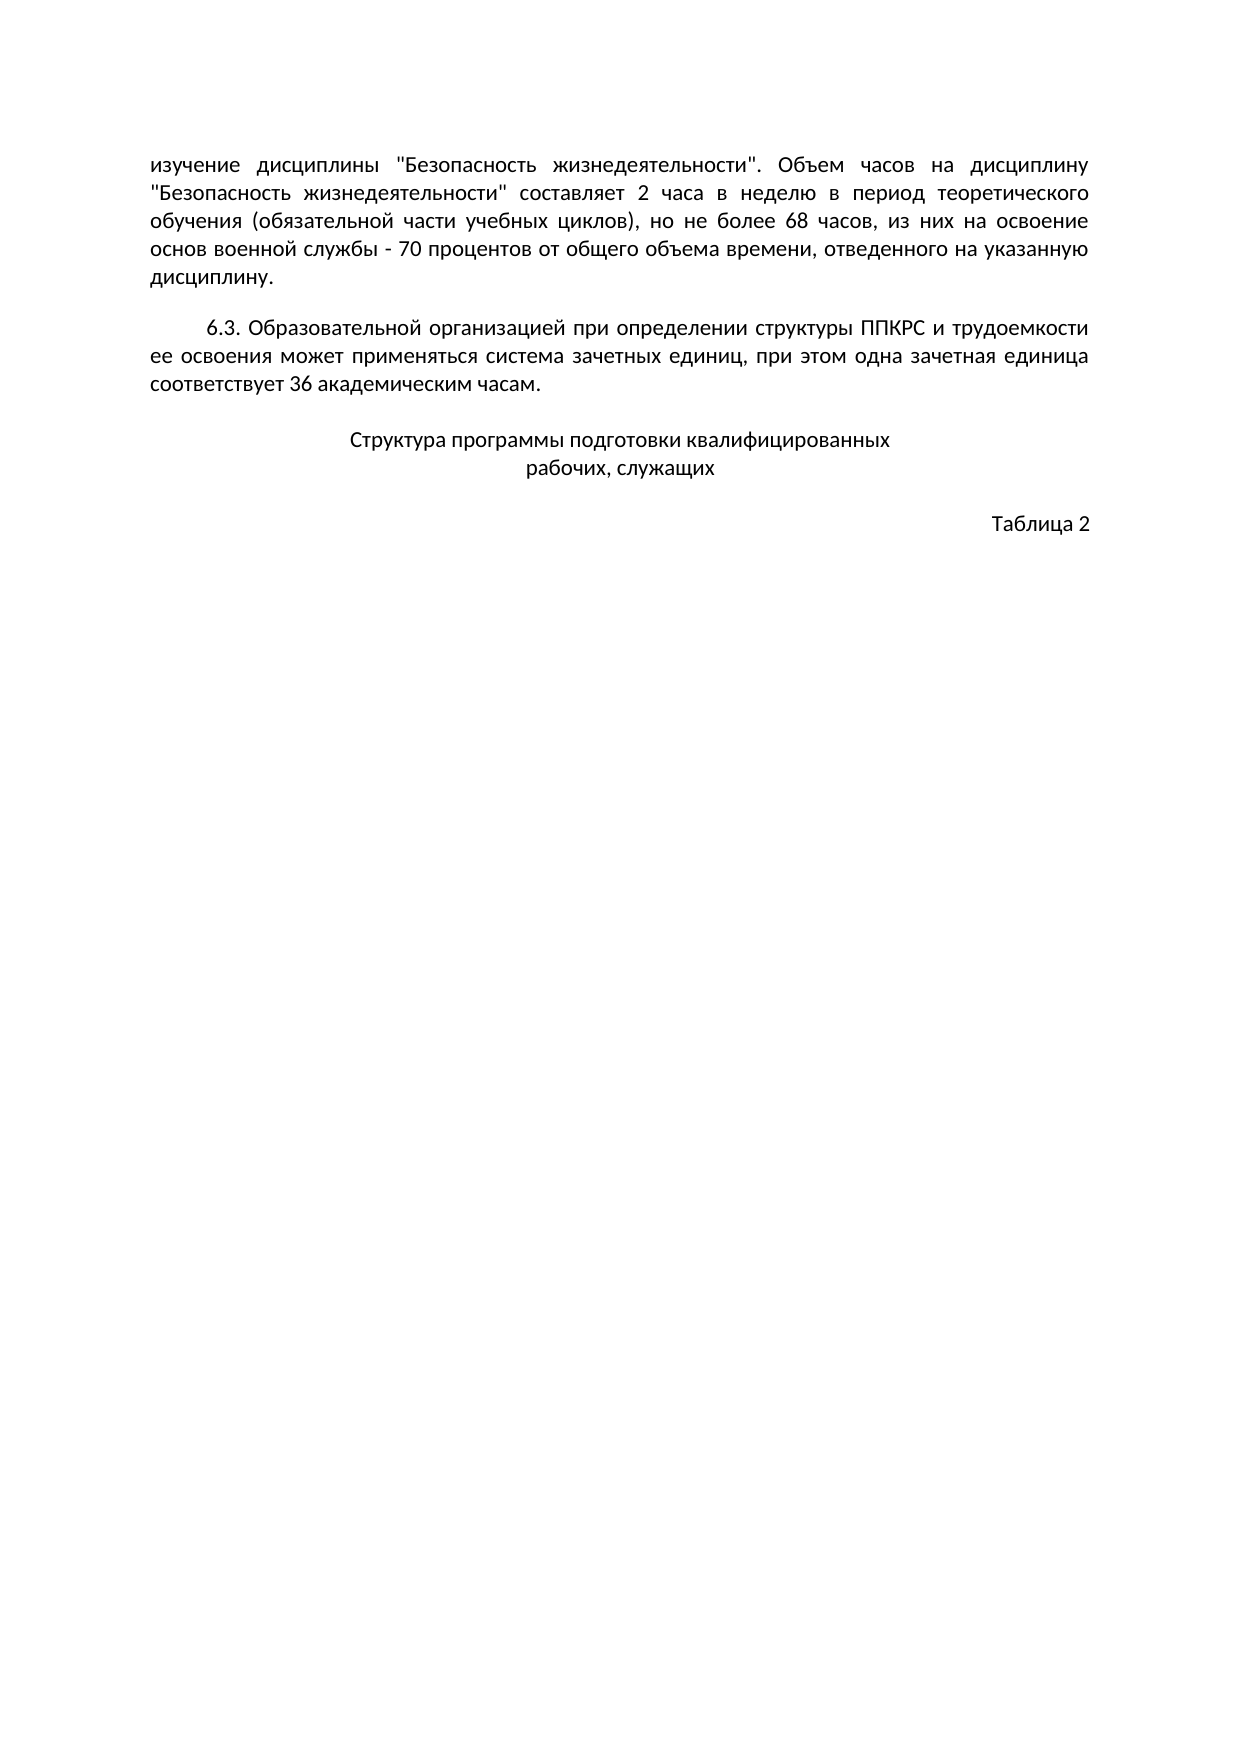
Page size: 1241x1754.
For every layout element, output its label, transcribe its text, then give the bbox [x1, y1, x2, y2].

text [150, 150, 1090, 290]
text 6.3. Образовательной организацией при определении структуры ППКРС и трудоемкости ее освоения может применяться система зачетных единиц, при этом одна зачетная единица соответствует 36 академическим часам. [150, 313, 1090, 397]
text Структура программы подготовки квалифицированных [150, 425, 1090, 453]
text Таблица 2 [150, 509, 1090, 537]
text рабочих, служащих [150, 453, 1090, 481]
